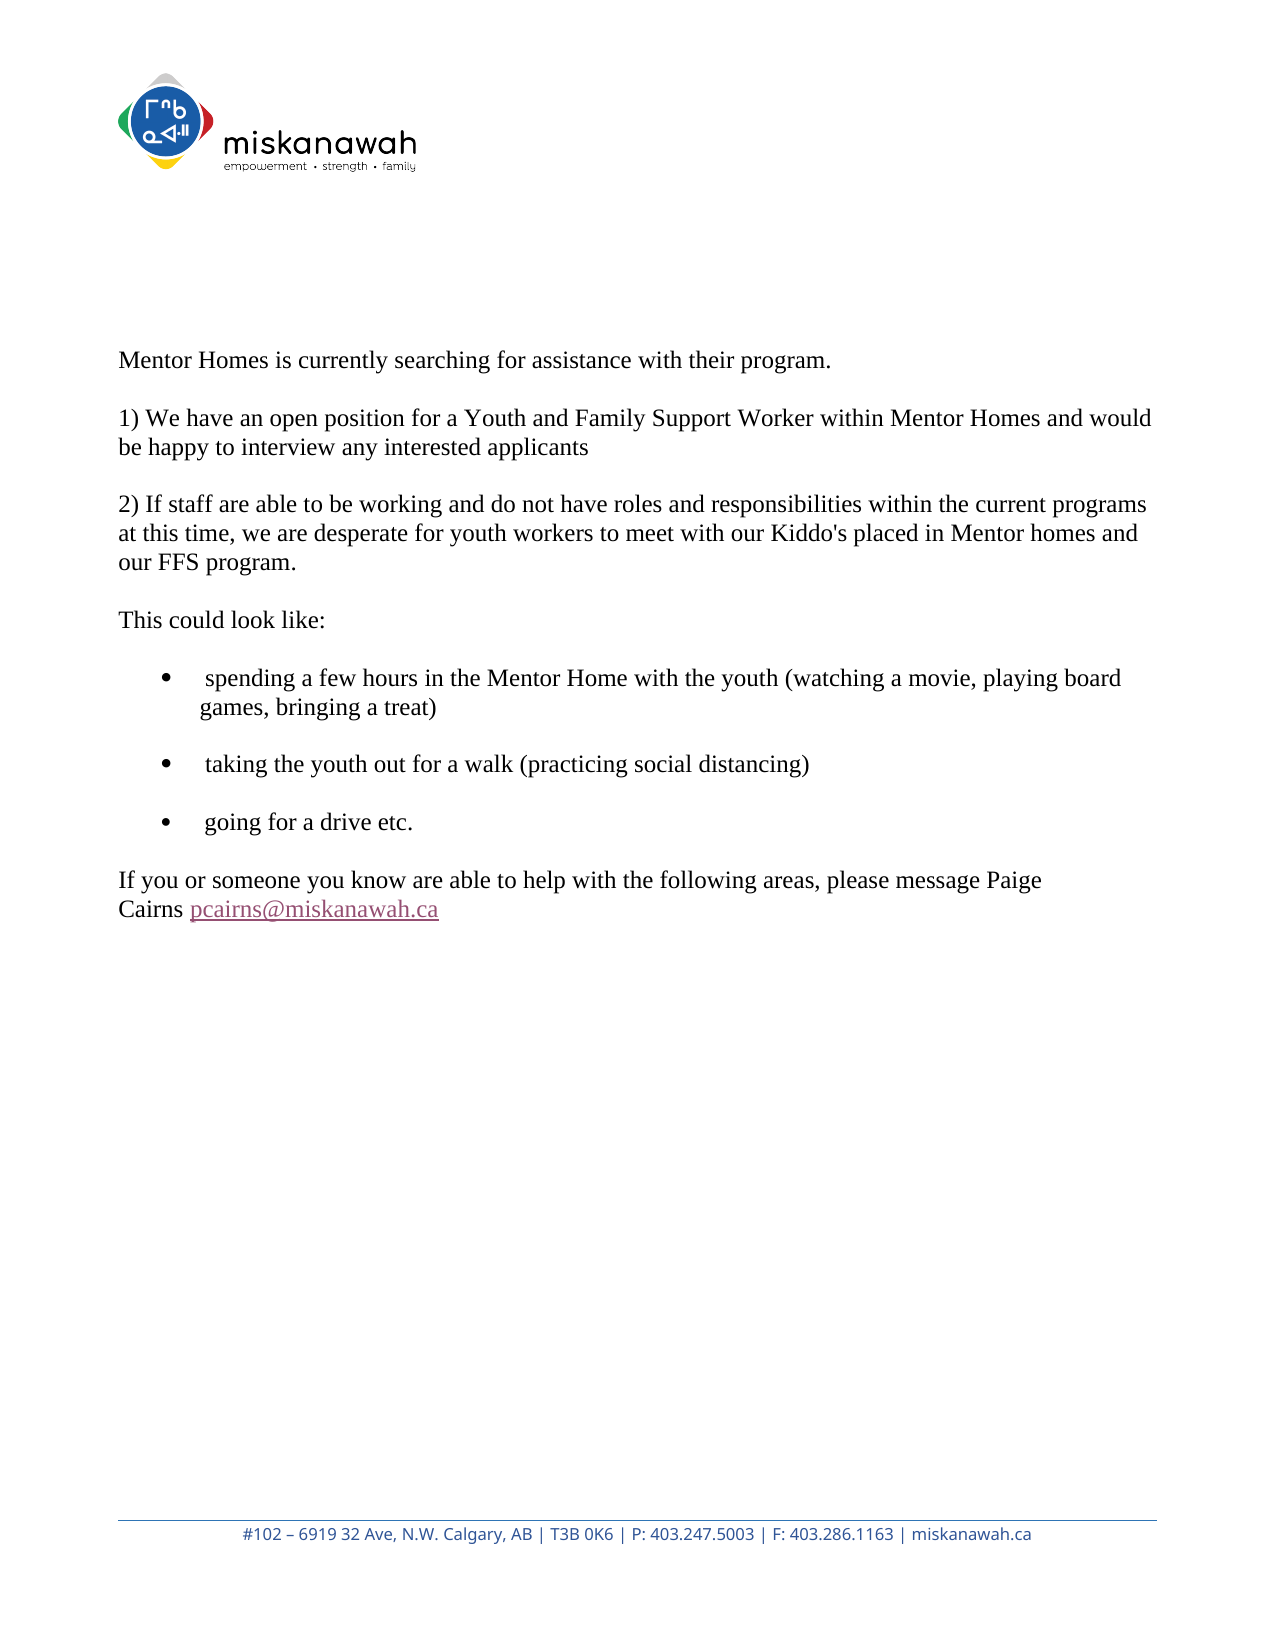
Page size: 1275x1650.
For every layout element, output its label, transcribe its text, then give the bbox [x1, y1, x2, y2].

text 2) If staff are able to be working and do not have roles and responsibilities within the current programs at this time, we are desperate for youth workers to meet with our Kiddo's placed in Mentor homes and our FFS program. [118, 489, 1157, 576]
text Mentor Homes is currently searching for assistance with their program. [118, 345, 1157, 374]
text · taking the youth out for a walk (practicing social distancing) [162, 749, 1157, 778]
picture [118, 73, 416, 172]
text · spending a few hours in the Mentor Home with the youth (watching a movie, playing board games, bringing a treat) [162, 663, 1157, 720]
text If you or someone you know are able to help with the following areas, please message Paige Cairns pcairns@miskanawah.ca [118, 865, 1157, 923]
text This could look like: [118, 605, 1157, 634]
text · going for a drive etc. [162, 807, 1157, 836]
text 1) We have an open position for a Youth and Family Support Worker within Mentor Homes and would be happy to interview any interested applicants [118, 403, 1157, 460]
